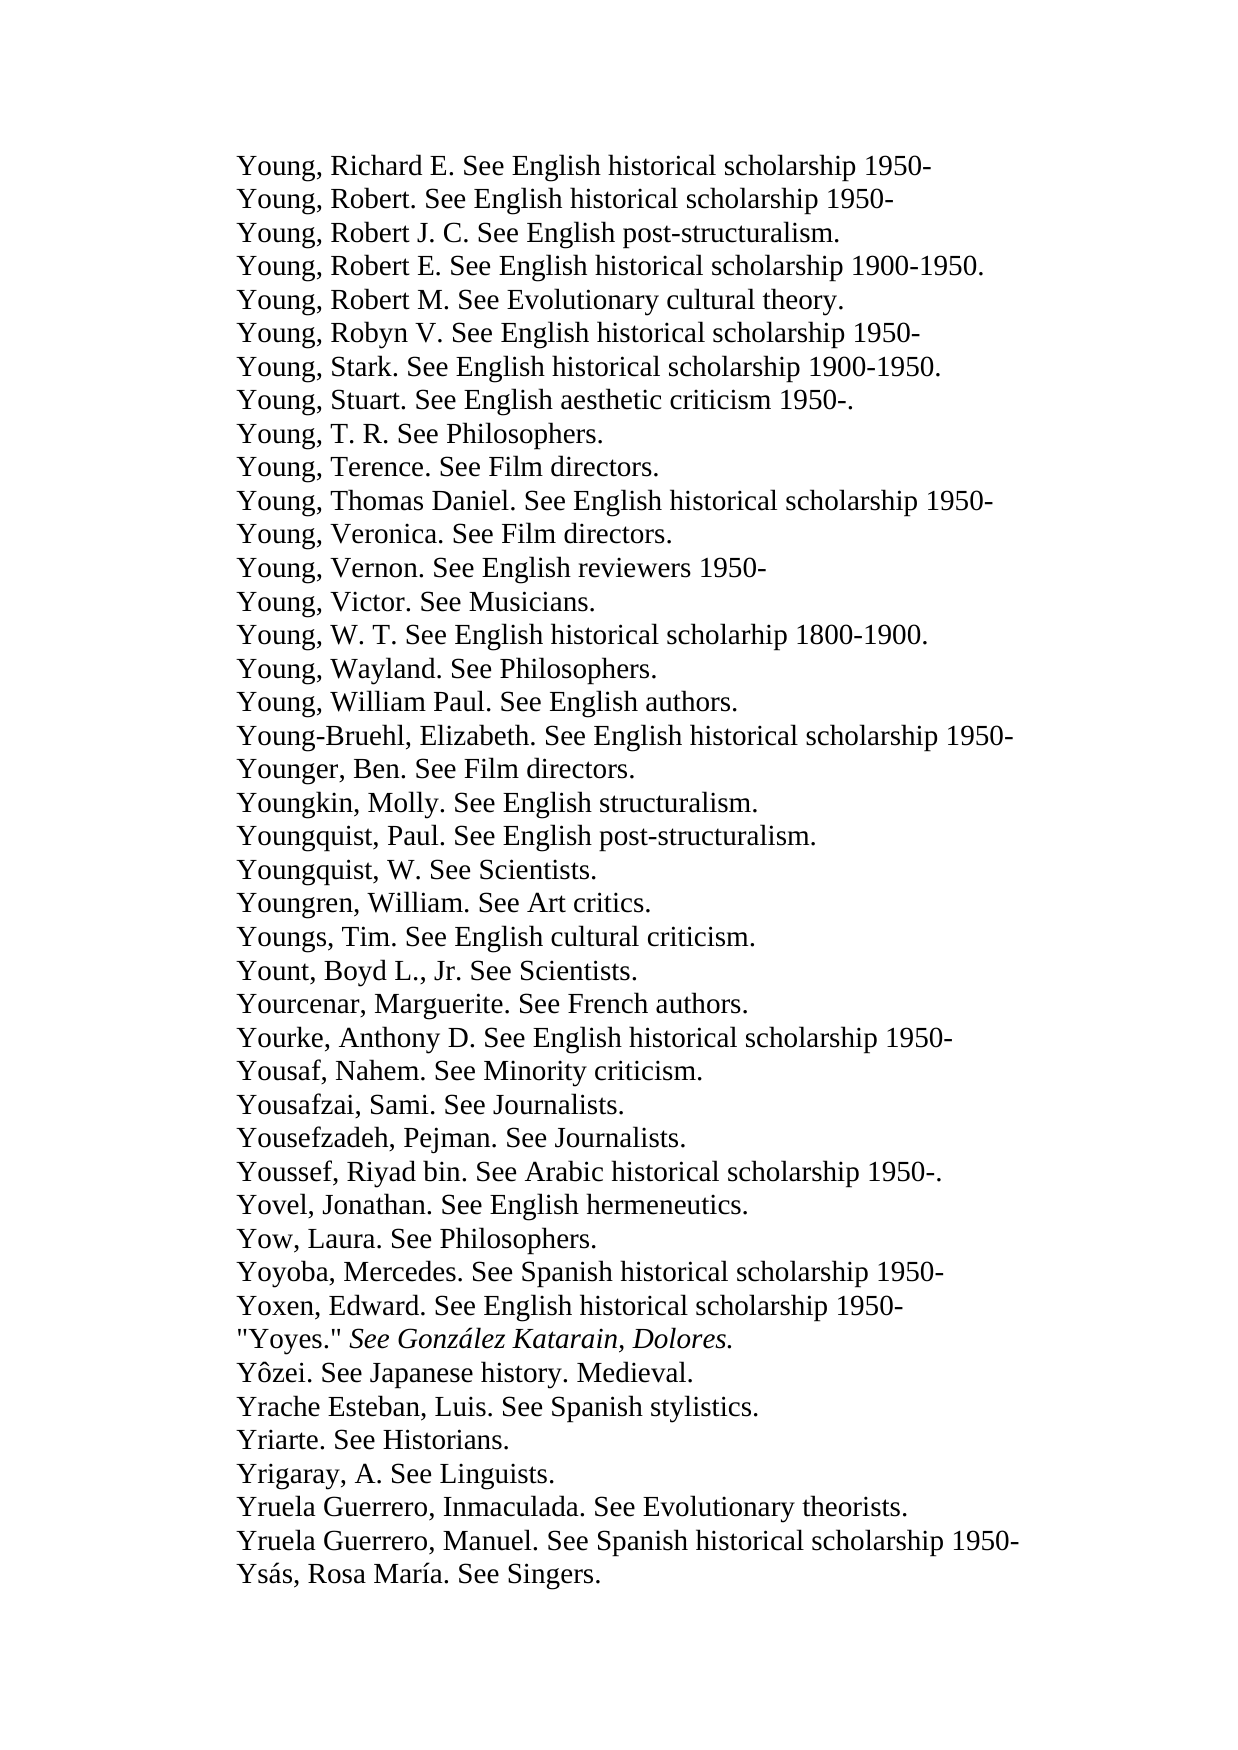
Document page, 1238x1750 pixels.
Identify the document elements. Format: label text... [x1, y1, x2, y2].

text Yount, Boyd L., Jr. See Scientists. [236, 953, 1078, 986]
text Yriarte. See Historians. [236, 1422, 1078, 1456]
text Yruela Guerrero, Inmaculada. See Evolutionary theorists. [236, 1489, 1078, 1523]
text Young-Bruehl, Elizabeth. See English historical scholarship 1950- [236, 718, 1078, 751]
text Yruela Guerrero, Manuel. See Spanish historical scholarship 1950- [236, 1523, 1078, 1556]
text "Yoyes." See González Katarain, Dolores. [236, 1322, 1078, 1355]
text Yoxen, Edward. See English historical scholarship 1950- [236, 1288, 1078, 1322]
text Youngren, William. See Art critics. [236, 886, 1078, 919]
text Youngkin, Molly. See English structuralism. [236, 785, 1078, 818]
text Youssef, Riyad bin. See Arabic historical scholarship 1950-. [236, 1154, 1078, 1187]
text Yow, Laura. See Philosophers. [236, 1221, 1078, 1254]
text Young, Thomas Daniel. See English historical scholarship 1950- [236, 483, 1078, 517]
text Yrache Esteban, Luis. See Spanish stylistics. [236, 1389, 1078, 1422]
text Yourcenar, Marguerite. See French authors. [236, 986, 1078, 1020]
text Youngquist, Paul. See English post-structuralism. [236, 818, 1078, 852]
text Young, Terence. See Film directors. [236, 449, 1078, 483]
text Young, T. R. See Philosophers. [236, 416, 1078, 449]
text Young, Robert. See English historical scholarship 1950- [236, 181, 1078, 215]
text Yousaf, Nahem. See Minority criticism. [236, 1053, 1078, 1087]
text Younger, Ben. See Film directors. [236, 751, 1078, 785]
text Youngquist, W. See Scientists. [236, 852, 1078, 886]
text Young, Victor. See Musicians. [236, 584, 1078, 617]
text Young, Robyn V. See English historical scholarship 1950- [236, 315, 1078, 349]
text Young, Veronica. See Film directors. [236, 517, 1078, 550]
text Yôzei. See Japanese history. Medieval. [236, 1355, 1078, 1389]
text Young, W. T. See English historical scholarhip 1800-1900. [236, 617, 1078, 651]
text Yovel, Jonathan. See English hermeneutics. [236, 1187, 1078, 1221]
text Young, William Paul. See English authors. [236, 684, 1078, 718]
text Young, Vernon. See English reviewers 1950- [236, 550, 1078, 584]
text Yousafzai, Sami. See Journalists. [236, 1087, 1078, 1120]
text Young, Robert M. See Evolutionary cultural theory. [236, 282, 1078, 315]
text Yrigaray, A. See Linguists. [236, 1456, 1078, 1489]
text Yousefzadeh, Pejman. See Journalists. [236, 1120, 1078, 1154]
text Young, Richard E. See English historical scholarship 1950- [236, 148, 1078, 181]
text Young, Stuart. See English aesthetic criticism 1950-. [236, 382, 1078, 416]
text Young, Robert E. See English historical scholarship 1900-1950. [236, 248, 1078, 282]
text Young, Robert J. C. See English post-structuralism. [236, 215, 1078, 248]
text Yoyoba, Mercedes. See Spanish historical scholarship 1950- [236, 1254, 1078, 1288]
text Ysás, Rosa María. See Singers. [236, 1556, 1078, 1590]
text Youngs, Tim. See English cultural criticism. [236, 919, 1078, 953]
text Young, Stark. See English historical scholarship 1900-1950. [236, 349, 1078, 382]
text Young, Wayland. See Philosophers. [236, 651, 1078, 684]
text Yourke, Anthony D. See English historical scholarship 1950- [236, 1020, 1078, 1053]
